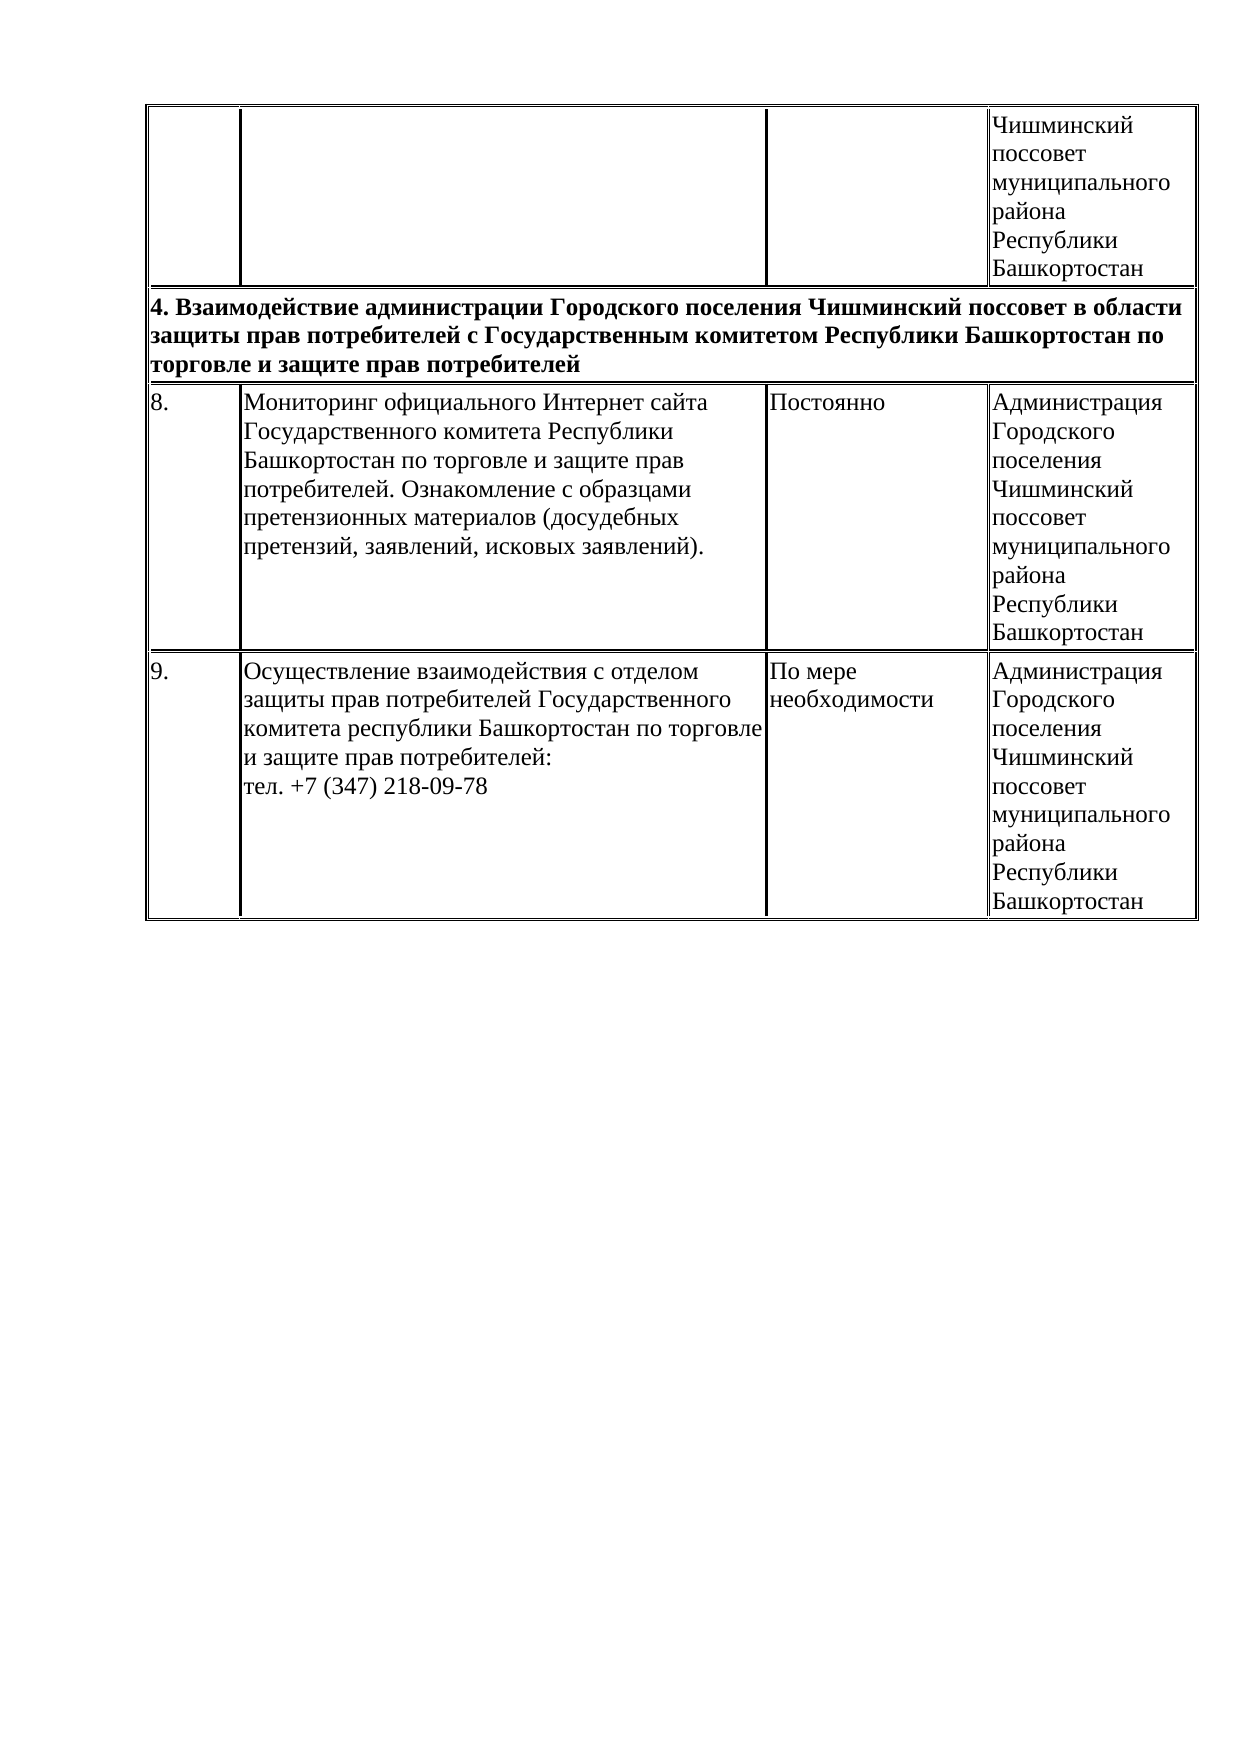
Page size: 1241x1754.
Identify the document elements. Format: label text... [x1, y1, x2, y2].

table_cell 7. [149, 105, 240, 285]
table_cell Администрация Городского поселения Чишминский поссовет муниципального района Республики Башкортостан [990, 381, 1196, 649]
table_cell Осуществление взаимодействия с отделом защиты прав потребителей Государственного комитета республики Башкортостан по торговле и защите прав потребителей: тел. +7 (347) 218-09-78 [240, 653, 766, 918]
table_cell 4. Взаимодействие администрации Городского поселения Чишминский поссовет в области защиты прав потребителей с Государственным комитетом Республики Башкортостан по торговле и защите прав потребителей [149, 285, 1196, 381]
table_cell Мониторинг официального Интернет сайта Государственного комитета Республики Башкортостан по торговле и защите прав потребителей. Ознакомление с образцами претензионных материалов (досудебных претензий, заявлений, исковых заявлений). [242, 385, 765, 649]
table_cell 8. [149, 381, 239, 649]
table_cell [240, 107, 766, 285]
table_cell Постоянно [768, 385, 987, 649]
table_cell 9. [149, 649, 240, 918]
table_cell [766, 107, 989, 285]
table_cell Администрация Городского поселения Чишминский поссовет муниципального района Республики Башкортостан [989, 649, 1196, 918]
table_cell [989, 107, 1195, 285]
table_cell По мере необходимости [766, 653, 989, 918]
